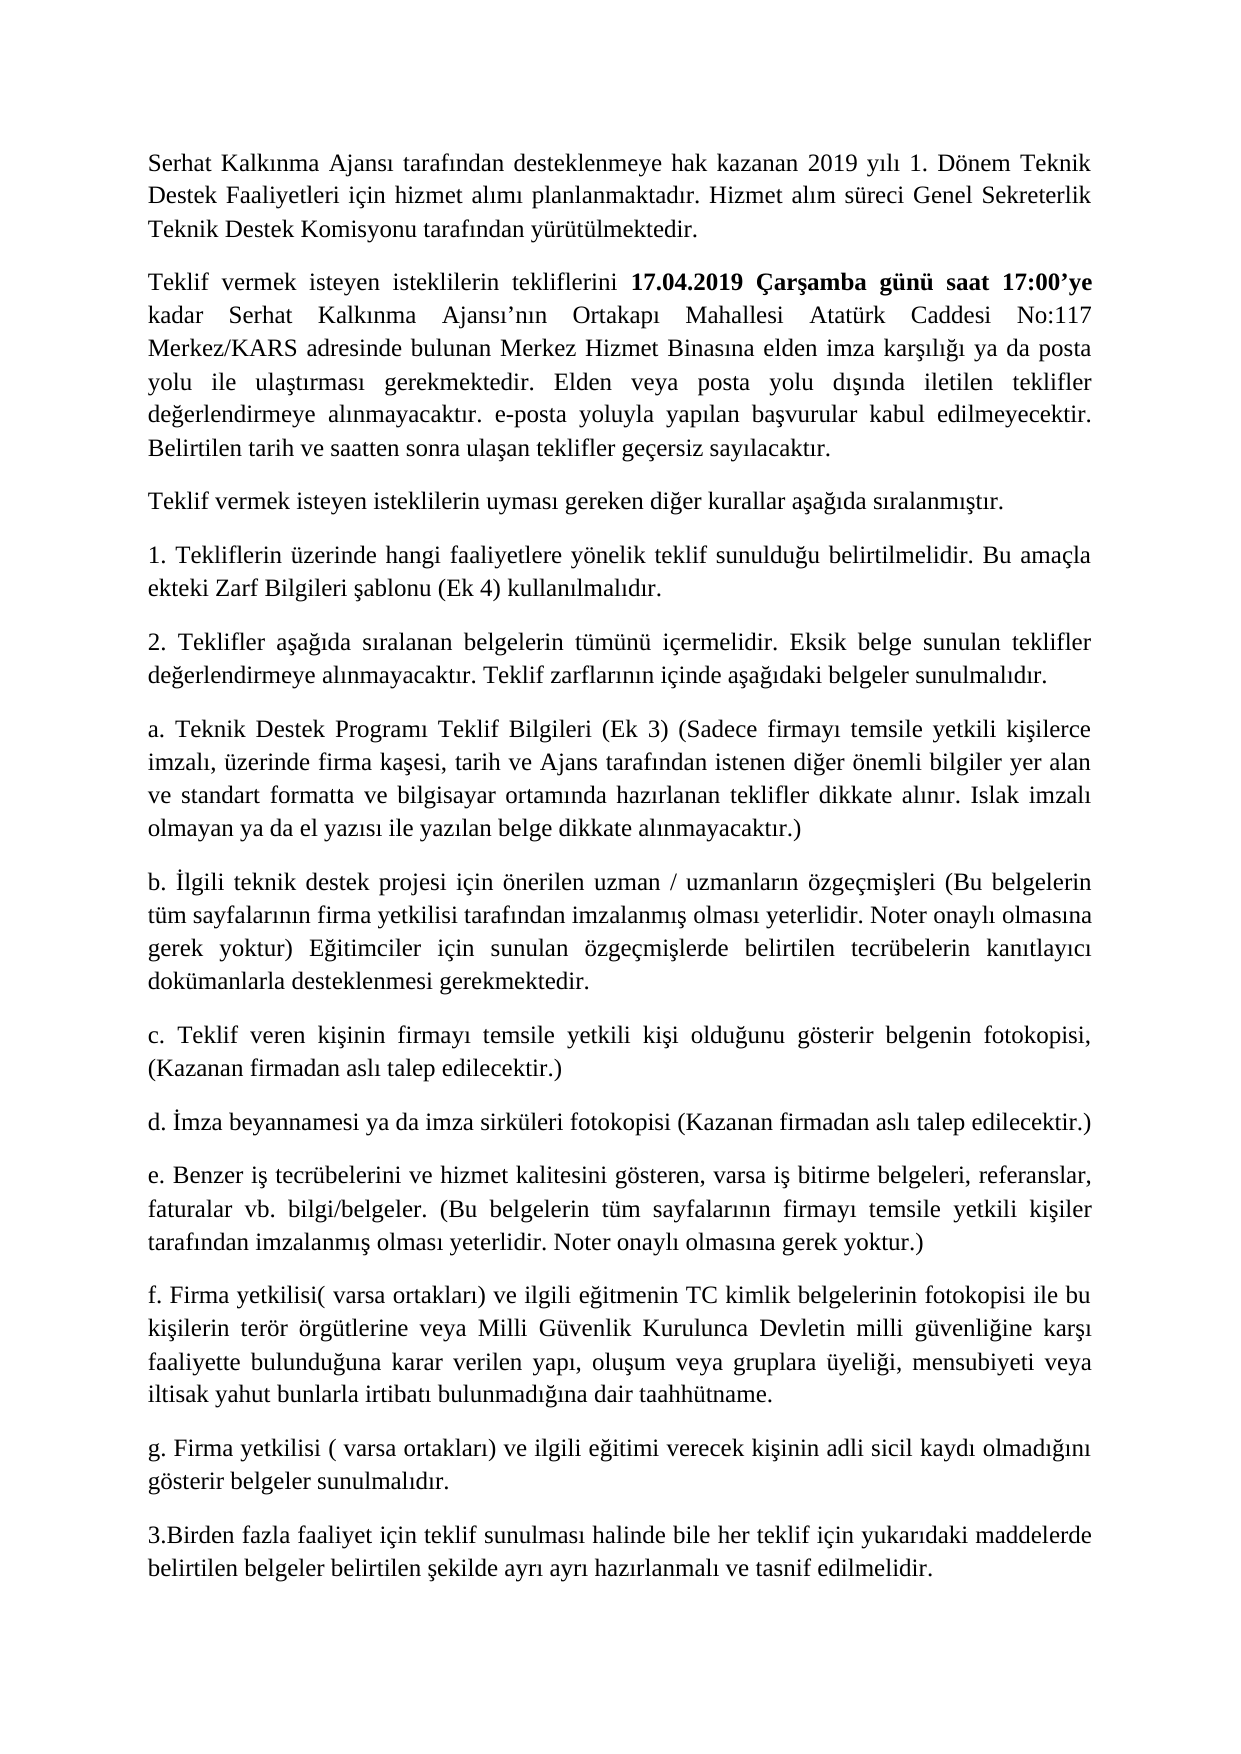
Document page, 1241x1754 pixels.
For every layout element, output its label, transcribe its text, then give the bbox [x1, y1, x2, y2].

text 1. Tekliflerin üzerinde hangi faaliyetlere yönelik teklif sunulduğu belirtilmelidir. Bu amaçla ekteki Zarf Bilgileri şablonu (Ek 4) kullanılmalıdır. [148, 540, 1093, 602]
text 3.Birden fazla faaliyet için teklif sunulması halinde bile her teklif için yukarıdaki maddelerde belirtilen belgeler belirtilen şekilde ayrı ayrı hazırlanmalı ve tasnif edilmelidir. [148, 1520, 1093, 1582]
text d. İmza beyannamesi ya da imza sirküleri fotokopisi (Kazanan firmadan aslı talep edilecektir.) [148, 1107, 1093, 1136]
text f. Firma yetkilisi( varsa ortakları) ve ilgili eğitmenin TC kimlik belgelerinin fotokopisi ile bu kişilerin terör örgütlerine veya Milli Güvenlik Kurulunca Devletin milli güvenliğine karşı faaliyette bulunduğuna karar verilen yapı, oluşum veya gruplara üyeliği, mensubiyeti veya iltisak yahut bunlarla irtibatı bulunmadığına dair taahhütname. [148, 1281, 1093, 1408]
text e. Benzer iş tecrübelerini ve hizmet kalitesini gösteren, varsa iş bitirme belgeleri, referanslar, faturalar vb. bilgi/belgeler. (Bu belgelerin tüm sayfalarının firmayı temsile yetkili kişiler tarafından imzalanmış olması yeterlidir. Noter onaylı olmasına gerek yoktur.) [148, 1161, 1093, 1255]
text Serhat Kalkınma Ajansı tarafından desteklenmeye hak kazanan 2019 yılı 1. Dönem Teknik Destek Faaliyetleri için hizmet alımı planlanmaktadır. Hizmet alım süreci Genel Sekreterlik Teknik Destek Komisyonu tarafından yürütülmektedir. [148, 148, 1093, 242]
text Teklif vermek isteyen isteklilerin tekliflerini 17.04.2019 Çarşamba günü saat 17:00’ye kadar Serhat Kalkınma Ajansı’nın Ortakapı Mahallesi Atatürk Caddesi No:117 Merkez/KARS adresinde bulunan Merkez Hizmet Binasına elden imza karşılığı ya da posta yolu ile ulaştırması gerekmektedir. Elden veya posta yolu dışında iletilen teklifler değerlendirmeye alınmayacaktır. e-posta yoluyla yapılan başvurular kabul edilmeyecektir. Belirtilen tarih ve saatten sonra ulaşan teklifler geçersiz sayılacaktır. [148, 267, 1093, 461]
text a. Teknik Destek Programı Teklif Bilgileri (Ek 3) (Sadece firmayı temsile yetkili kişilerce imzalı, üzerinde firma kaşesi, tarih ve Ajans tarafından istenen diğer önemli bilgiler yer alan ve standart formatta ve bilgisayar ortamında hazırlanan teklifler dikkate alınır. Islak imzalı olmayan ya da el yazısı ile yazılan belge dikkate alınmayacaktır.) [148, 714, 1093, 842]
text 2. Teklifler aşağıda sıralanan belgelerin tümünü içermelidir. Eksik belge sunulan teklifler değerlendirmeye alınmayacaktır. Teklif zarflarının içinde aşağıdaki belgeler sunulmalıdır. [148, 627, 1093, 689]
text b. İlgili teknik destek projesi için önerilen uzman / uzmanların özgeçmişleri (Bu belgelerin tüm sayfalarının firma yetkilisi tarafından imzalanmış olması yeterlidir. Noter onaylı olmasına gerek yoktur) Eğitimciler için sunulan özgeçmişlerde belirtilen tecrübelerin kanıtlayıcı dokümanlarla desteklenmesi gerekmektedir. [148, 867, 1093, 995]
text g. Firma yetkilisi ( varsa ortakları) ve ilgili eğitimi verecek kişinin adli sicil kaydı olmadığını gösterir belgeler sunulmalıdır. [148, 1433, 1093, 1495]
text Teklif vermek isteyen isteklilerin uyması gereken diğer kurallar aşağıda sıralanmıştır. [148, 486, 1093, 515]
text c. Teklif veren kişinin firmayı temsile yetkili kişi olduğunu gösterir belgenin fotokopisi, (Kazanan firmadan aslı talep edilecektir.) [148, 1020, 1093, 1082]
